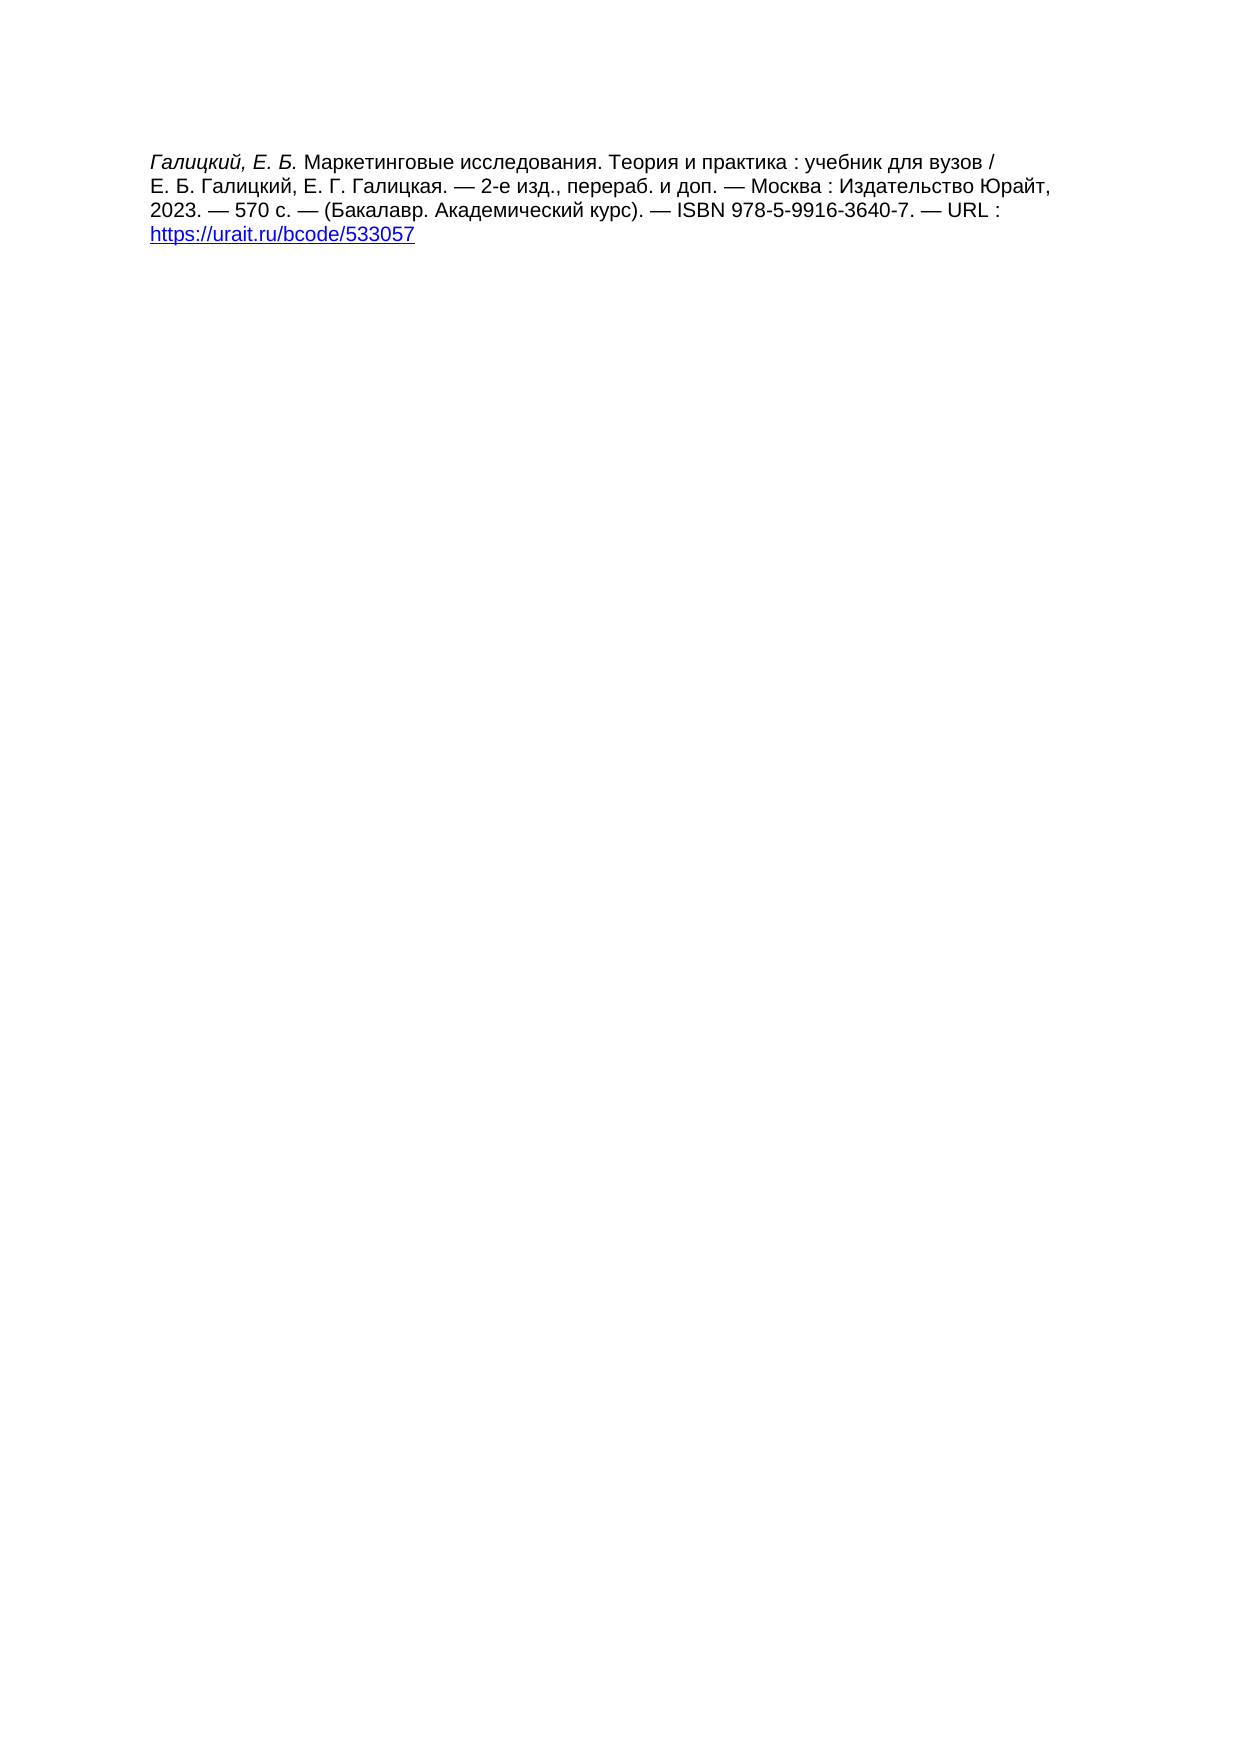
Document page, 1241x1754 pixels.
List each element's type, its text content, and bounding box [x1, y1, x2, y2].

text Галицкий, Е. Б. Маркетинговые исследования. Теория и практика : учебник для вузов / Е. Б. Галицкий, Е. Г. Галицкая. — 2-е изд., перераб. и доп. — Москва : Издательство Юрайт, 2023. — 570 с. — (Бакалавр. Академический курс). — ISBN 978-5-9916-3640-7. — URL : https://urait.ru/bcode/533057 [150, 150, 1090, 246]
